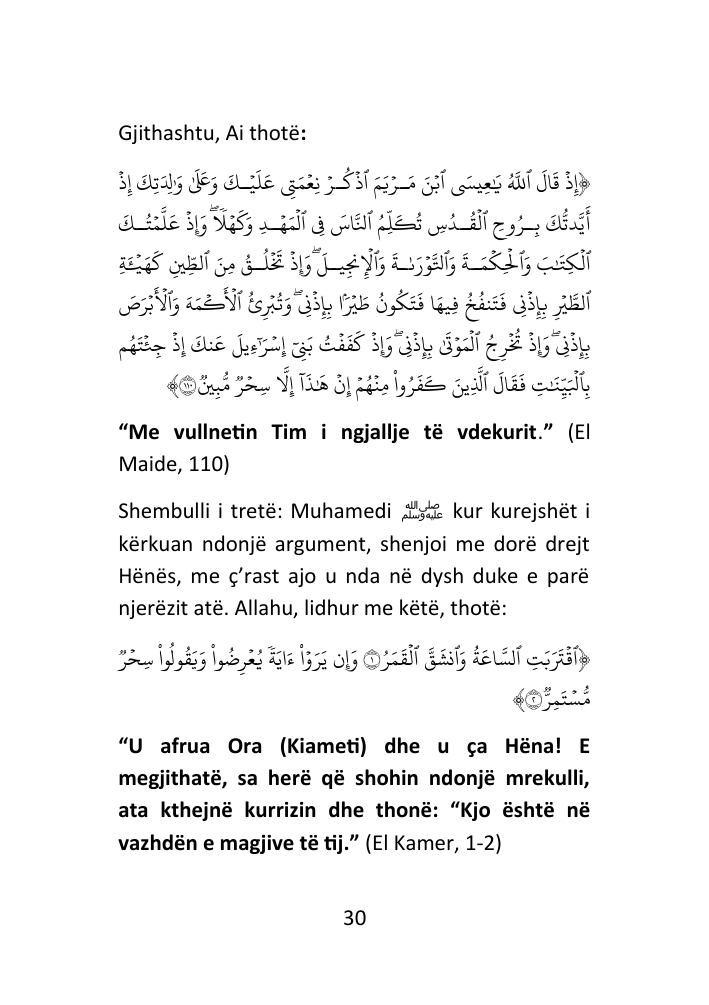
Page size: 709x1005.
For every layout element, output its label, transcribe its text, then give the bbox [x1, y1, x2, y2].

text “U afrua Ora (Kiameti) dhe u ça Hëna! E megjithatë, sa herë që shohin ndonjë mrekulli, ata kthejnë kurrizin dhe thonë: “Kjo është në vazhdën e magjive të tij.” (El Kamer, 1-2) [118, 731, 591, 856]
text “Me vullnetin Tim i ngjallje të vdekurit.” (El Maide, 110) [118, 417, 591, 477]
text ﴿إِذۡ قَالَ ٱللَّهُ يَٰعِيسَى ٱبۡنَ مَرۡيَمَ ٱذۡكُرۡ نِعۡمَتِي عَلَيۡكَ وَعَلَىٰ وَٰلِدَتِكَ إِذۡ أَيَّدتُّكَ بِرُوحِ ٱلۡقُدُسِ تُكَلِّمُ ٱلنَّاسَ فِي ٱلۡمَهۡدِ وَكَهۡلٗاۖ وَإِذۡ عَلَّمۡتُكَ ٱلۡكِتَٰبَ وَٱلۡحِكۡمَةَ وَٱلتَّوۡرَىٰةَ وَٱلۡإِنجِيلَۖ وَإِذۡ تَخۡلُقُ مِنَ ٱلطِّينِ كَهَيۡ‍َٔةِ ٱلطَّيۡرِ بِإِذۡنِي فَتَنفُخُ فِيهَا فَتَكُونُ طَيۡرَۢا بِإِذۡنِيۖ وَتُبۡرِئُ ٱلۡأَكۡمَهَ وَٱلۡأَبۡرَصَ بِإِذۡنِيۖ وَإِذۡ تُخۡرِجُ ٱلۡمَوۡتَىٰ بِإِذۡنِيۖ وَإِذۡ كَفَفۡتُ بَنِيٓ إِسۡرَٰٓءِيلَ عَنكَ إِذۡ جِئۡتَهُم بِٱلۡبَيِّنَٰتِ فَقَالَ ٱلَّذِينَ كَفَرُواْ مِنۡهُمۡ إِنۡ هَٰذَآ إِلَّا سِحۡرٞ مُّبِينٞ١١٠﴾ [118, 163, 591, 405]
text Gjithashtu, Ai thotë: [118, 118, 591, 146]
text Shembulli i tretë: Muhamedi ﷺ kur kurejshët i kërkuan ndonjë argument, shenjoi me dorë drejt Hënës, me ç’rast ajo u nda në dysh duke e parë njerëzit atë. Allahu, lidhur me këtë, thotë: [118, 494, 591, 621]
text ﴿ٱقۡتَرَبَتِ ٱلسَّاعَةُ وَٱنشَقَّ ٱلۡقَمَرُ١ وَإِن يَرَوۡاْ ءَايَةٗ يُعۡرِضُواْ وَيَقُولُواْ سِحۡرٞ مُّسۡتَمِرّٞ٢﴾ [118, 638, 591, 719]
